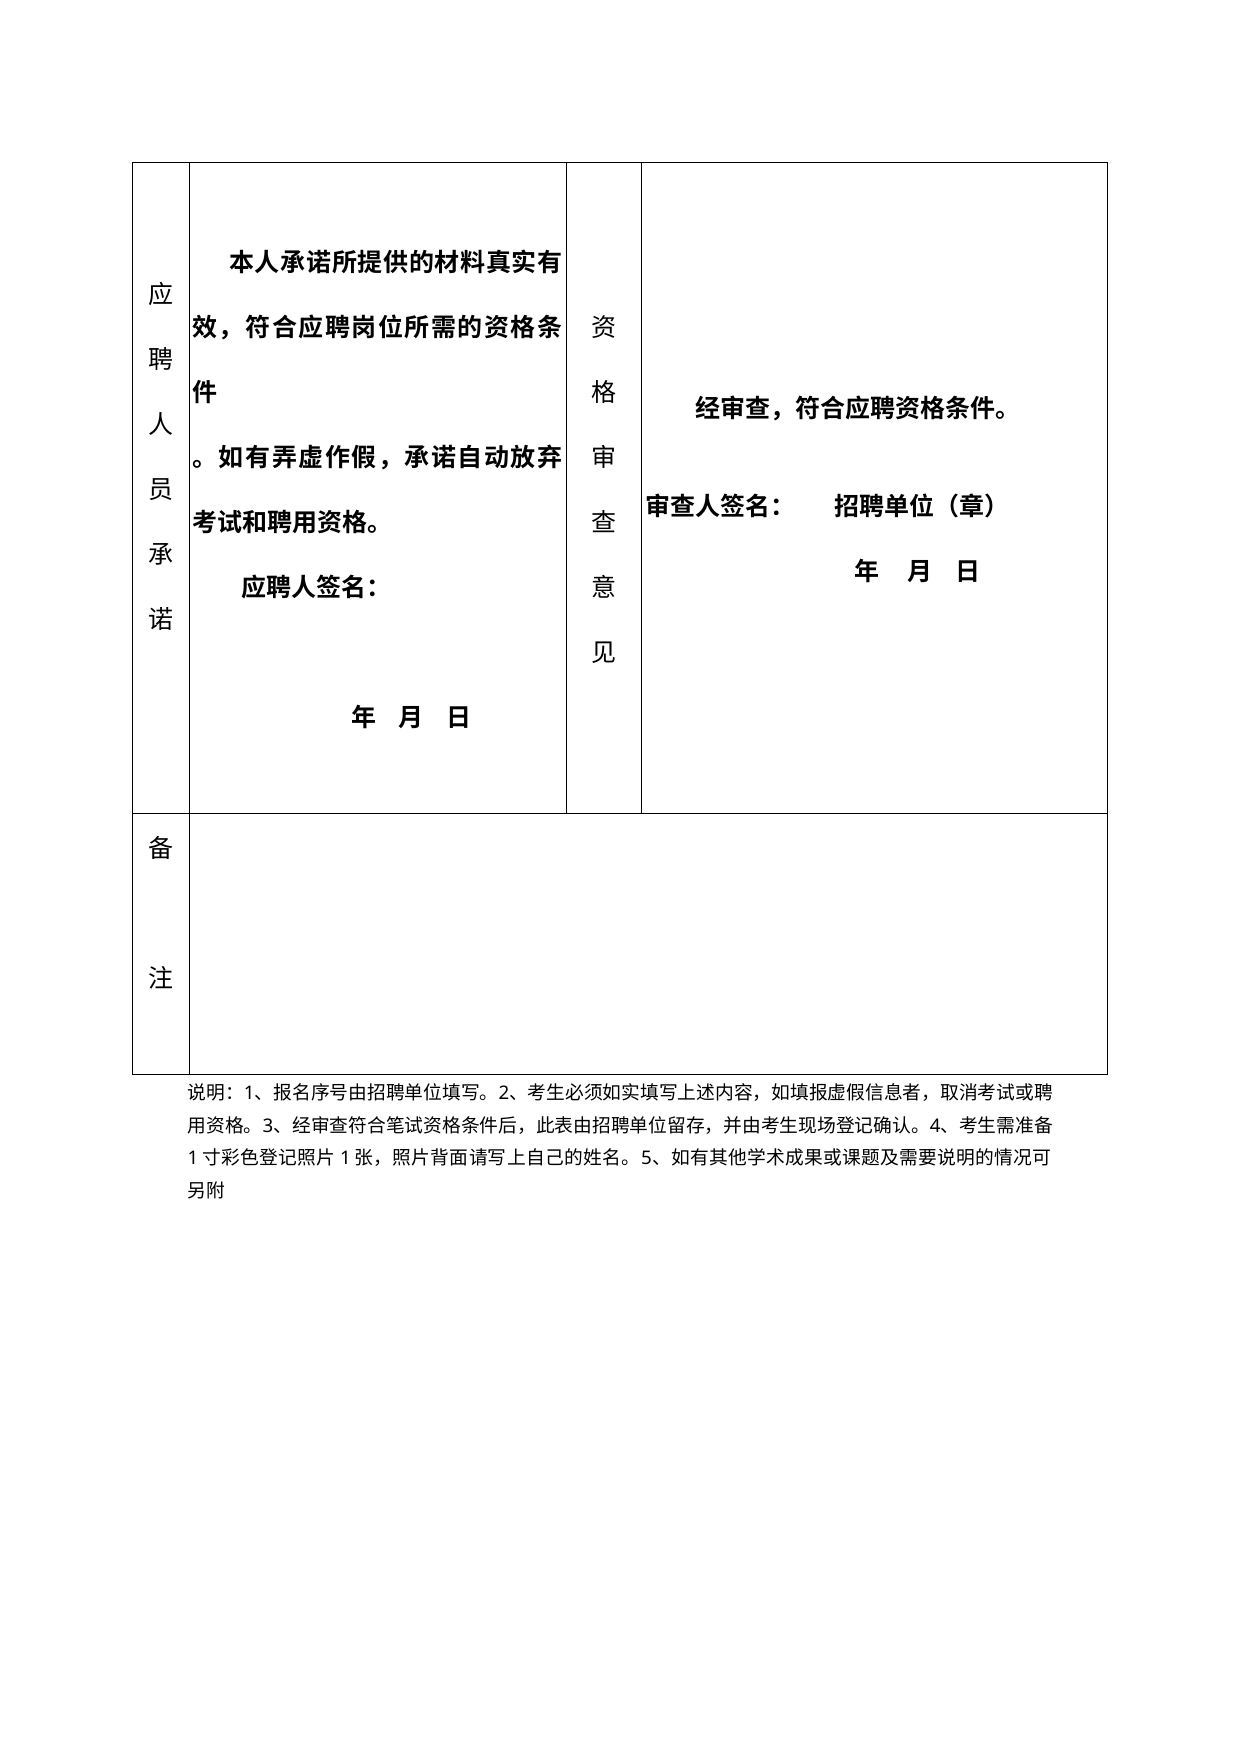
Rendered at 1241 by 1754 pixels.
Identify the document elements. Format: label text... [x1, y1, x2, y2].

table_cell 备 注 [133, 814, 189, 1074]
text 说明：1、报名序号由招聘单位填写。2、考生必须如实填写上述内容，如填报虚假信息者，取消考试或聘用资格。3、经审查符合笔试资格条件后，此表由招聘单位留存，并由考生现场登记确认。4、考生需准备1寸彩色登记照片1张，照片背面请写上自己的姓名。5、如有其他学术成果或课题及需要说明的情况可另附 [187, 1075, 1053, 1205]
table_cell 经审查，符合应聘资格条件。 审查人签名： 招聘单位（章） 年 月 日 [642, 163, 1107, 813]
table_cell 应 聘 人 员 承 诺 [133, 163, 189, 813]
table_cell 资 格 审 查 意 见 [567, 163, 641, 813]
table_cell [190, 814, 1107, 1074]
table_cell 本人承诺所提供的材料真实有效，符合应聘岗位所需的资格条件 。如有弄虚作假，承诺自动放弃考试和聘用资格。 应聘人签名： 年 月 日 [190, 163, 566, 813]
